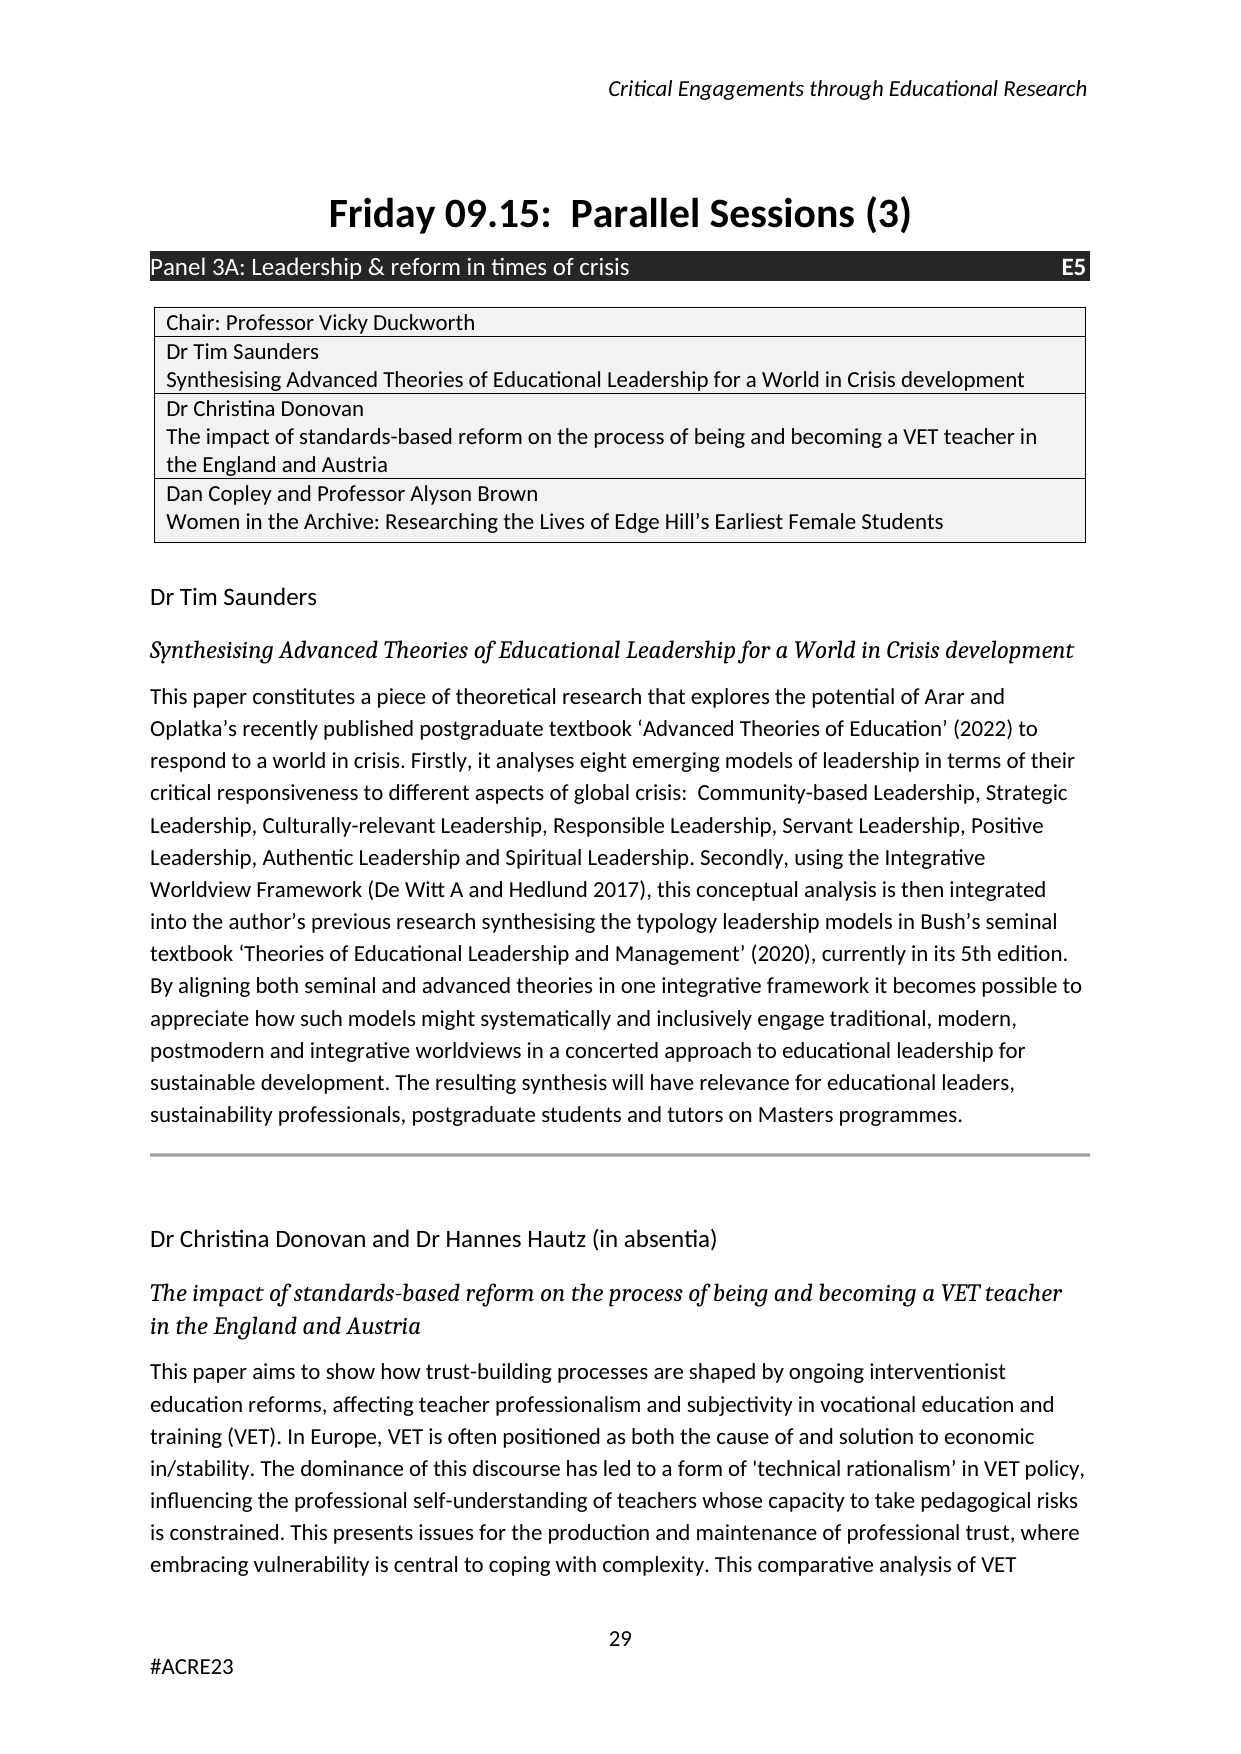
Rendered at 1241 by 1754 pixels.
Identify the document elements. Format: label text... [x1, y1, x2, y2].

subtitle Friday 09.15: Parallel Sessions (3) [150, 187, 1090, 238]
table_header Chair: Professor Vicky Duckworth [155, 308, 1085, 336]
subtitle Dr Christina Donovan and Dr Hannes Hautz (in absentia) [150, 1223, 1090, 1254]
table_cell Dr Tim Saunders Synthesising Advanced Theories of Educational Leadership for a World in Crisis development [155, 337, 1085, 393]
subtitle Panel 3A: Leadership & reform in times of crisis E5 [150, 251, 1090, 281]
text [150, 1357, 1090, 1579]
text This paper constitutes a piece of theoretical research that explores the potential of Arar and Oplatka’s recently published postgraduate textbook ‘Advanced Theories of Education’ (2022) to respond to a world in crisis. Firstly, it analyses eight emerging models of leadership in terms of their critical responsiveness to different aspects of global crisis: Community-based Leadership, Strategic Leadership, Culturally-relevant Leadership, Responsible Leadership, Servant Leadership, Positive Leadership, Authentic Leadership and Spiritual Leadership. Secondly, using the Integrative Worldview Framework (De Witt A and Hedlund 2017), this conceptual analysis is then integrated into the author’s previous research synthesising the typology leadership models in Bush’s seminal textbook ‘Theories of Educational Leadership and Management’ (2020), currently in its 5th edition. By aligning both seminal and advanced theories in one integrative framework it becomes possible to appreciate how such models might systematically and inclusively engage traditional, modern, postmodern and integrative worldviews in a concerted approach to educational leadership for sustainable development. The resulting synthesis will have relevance for educational leaders, sustainability professionals, postgraduate students and tutors on Masters programmes. [150, 682, 1090, 1128]
subtitle Synthesising Advanced Theories of Educational Leadership for a World in Crisis development [150, 636, 1090, 665]
subtitle The impact of standards-based reform on the process of being and becoming a VET teacher in the England and Austria [150, 1279, 1090, 1341]
table_cell Dr Christina Donovan The impact of standards-based reform on the process of being and becoming a VET teacher in the England and Austria [155, 394, 1085, 478]
table_cell Dan Copley and Professor Alyson Brown Women in the Archive: Researching the Lives of Edge Hill’s Earliest Female Students [155, 479, 1085, 542]
subtitle Dr Tim Saunders [150, 581, 1090, 611]
